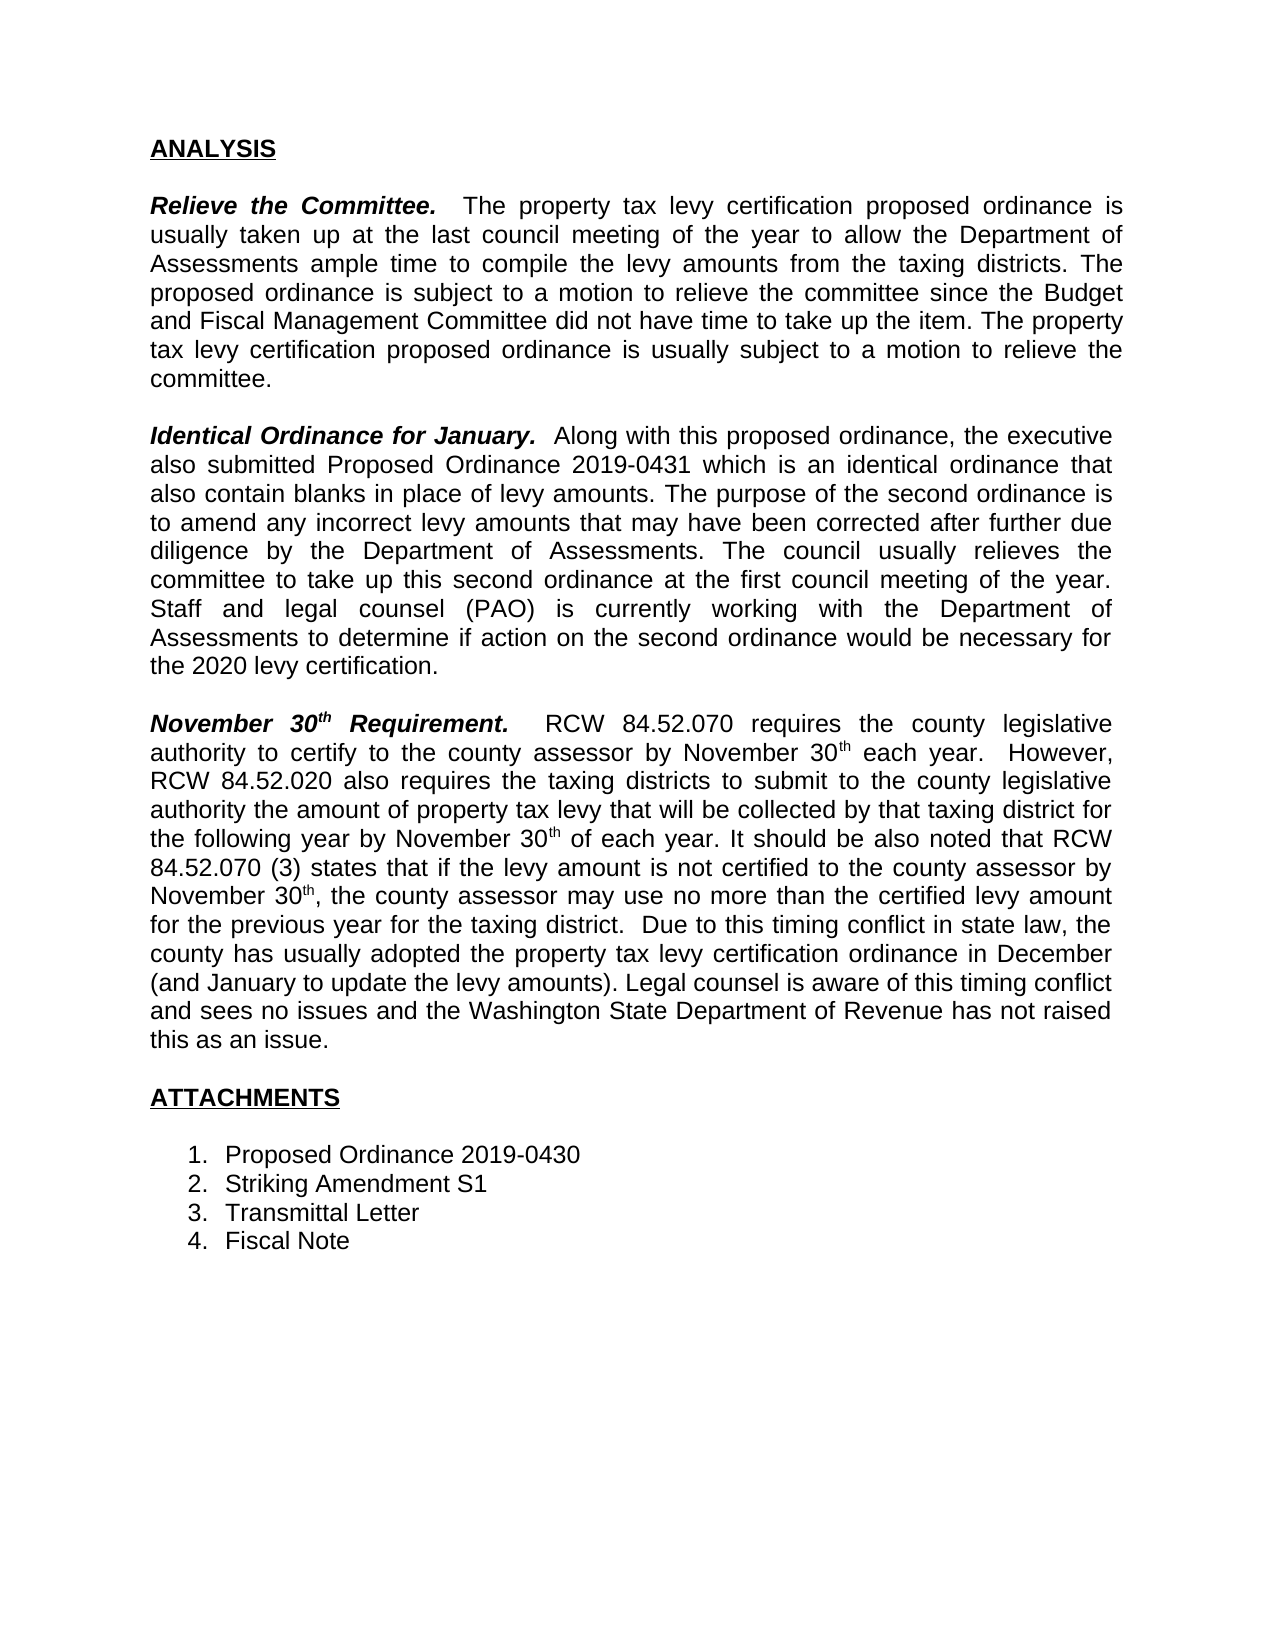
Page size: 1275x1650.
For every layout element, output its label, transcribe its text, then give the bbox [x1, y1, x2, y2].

text ATTACHMENTS [150, 1083, 1125, 1111]
text Identical Ordinance for January. Along with this proposed ordinance, the executive also submitted Proposed Ordinance 2019-0431 which is an identical ordinance that also contain blanks in place of levy amounts. The purpose of the second ordinance is to amend any incorrect levy amounts that may have been corrected after further due diligence by the Department of Assessments. The council usually relieves the committee to take up this second ordinance at the first council meeting of the year. Staff and legal counsel (PAO) is currently working with the Department of Assessments to determine if action on the second ordinance would be necessary for the 2020 levy certification. [150, 421, 1114, 680]
list Fiscal Note [187, 1226, 1125, 1255]
text November 30th Requirement. RCW 84.52.070 requires the county legislative authority to certify to the county assessor by November 30th each year. However, RCW 84.52.020 also requires the taxing districts to submit to the county legislative authority the amount of property tax levy that will be collected by that taxing district for the following year by November 30th of each year. It should be also noted that RCW 84.52.070 (3) states that if the levy amount is not certified to the county assessor by November 30th, the county assessor may use no more than the certified levy amount for the previous year for the taxing district. Due to this timing conflict in state law, the county has usually adopted the property tax levy certification ordinance in December (and January to update the levy amounts). Legal counsel is aware of this timing conflict and sees no issues and the Washington State Department of Revenue has not raised this as an issue. [150, 709, 1114, 1054]
list Proposed Ordinance 2019-0430 [187, 1140, 1125, 1169]
text Relieve the Committee. The property tax levy certification proposed ordinance is usually taken up at the last council meeting of the year to allow the Department of Assessments ample time to compile the levy amounts from the taxing districts. The proposed ordinance is subject to a motion to relieve the committee since the Budget and Fiscal Management Committee did not have time to take up the item. The property tax levy certification proposed ordinance is usually subject to a motion to relieve the committee. [150, 191, 1125, 392]
list Transmittal Letter [187, 1198, 1125, 1226]
list Striking Amendment S1 [187, 1169, 1125, 1198]
text ANALYSIS [150, 134, 1125, 162]
